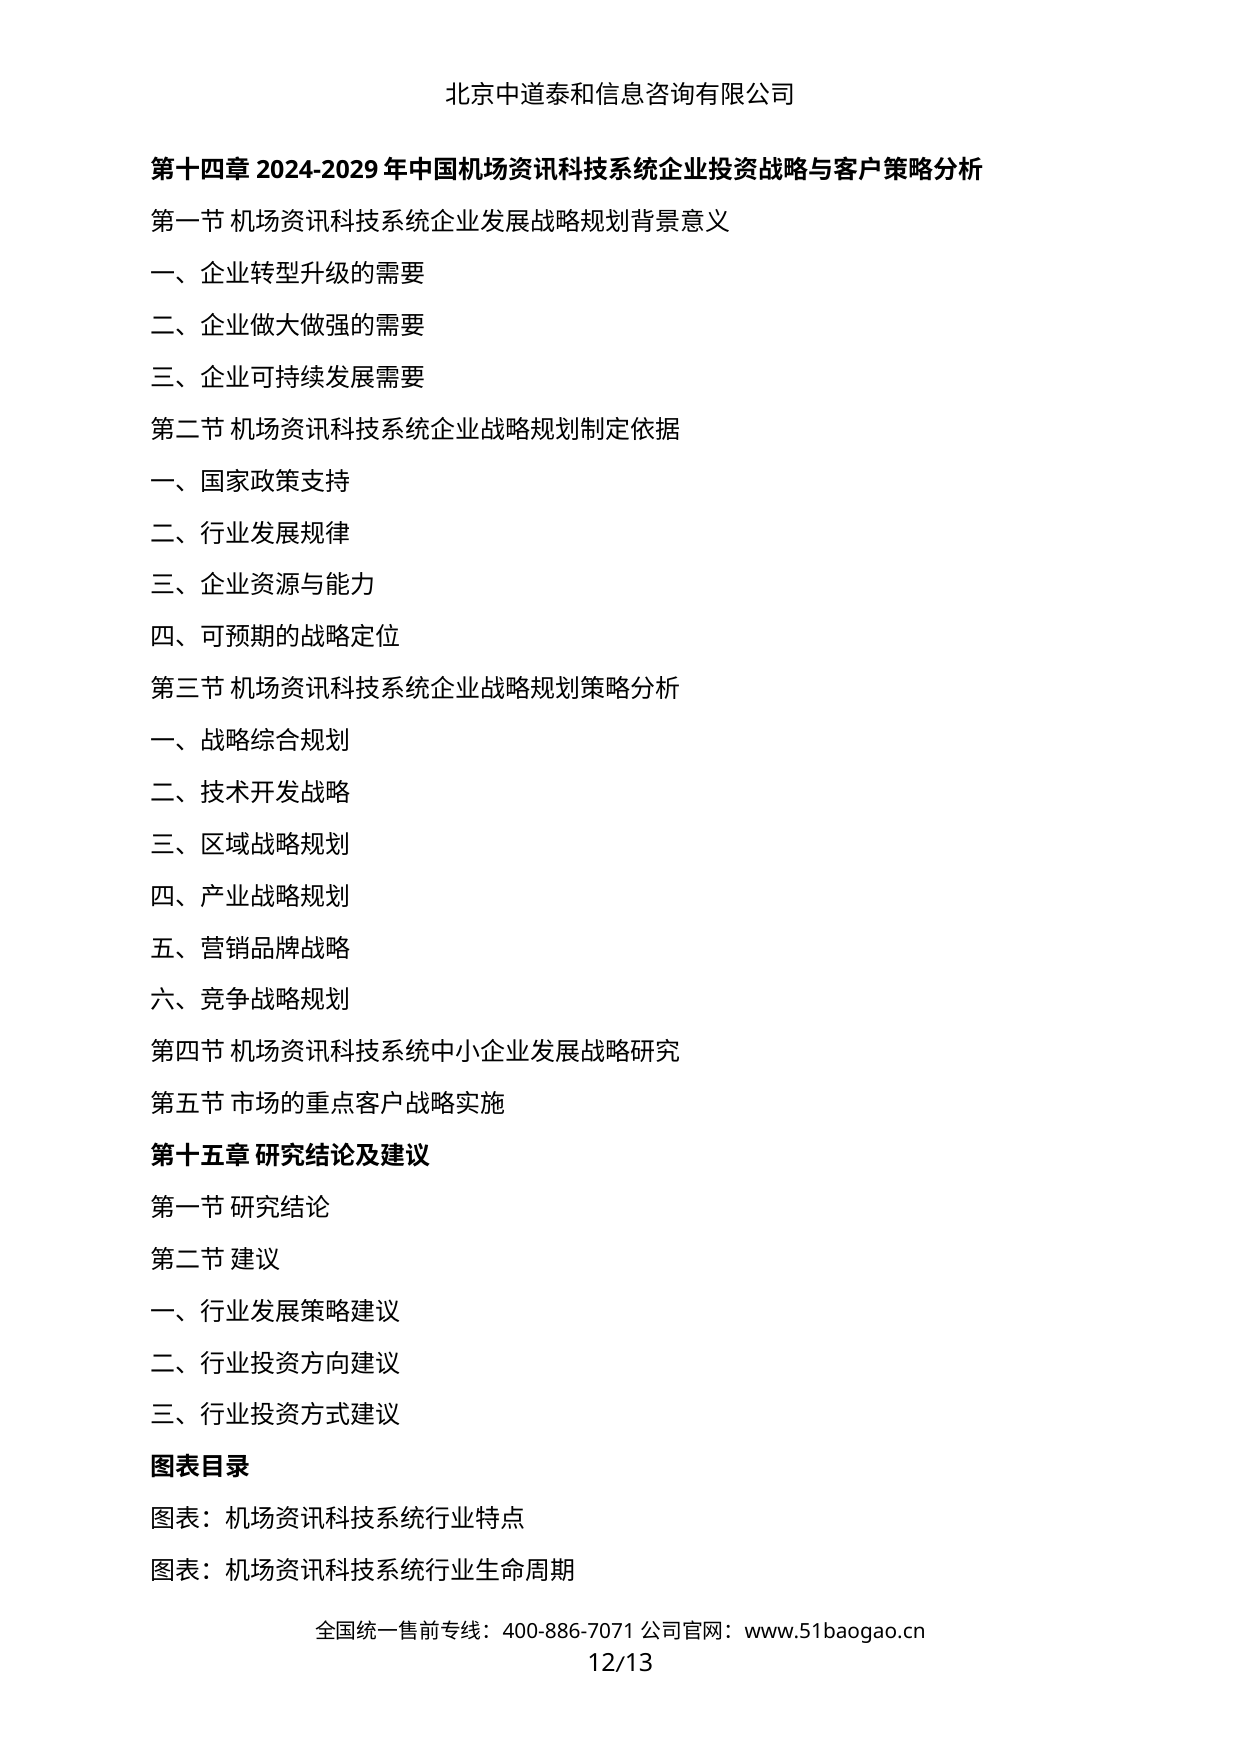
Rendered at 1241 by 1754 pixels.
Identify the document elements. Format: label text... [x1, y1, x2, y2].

text 一、行业发展策略建议 [150, 1291, 1090, 1327]
text 三、企业资源与能力 [150, 565, 1090, 601]
text 二、技术开发战略 [150, 772, 1090, 809]
text 四、产业战略规划 [150, 876, 1090, 912]
text 三、企业可持续发展需要 [150, 357, 1090, 394]
text 五、营销品牌战略 [150, 928, 1090, 964]
text 三、行业投资方式建议 [150, 1395, 1090, 1431]
text 一、国家政策支持 [150, 461, 1090, 497]
text 图表目录 [150, 1447, 1090, 1483]
text 二、行业投资方向建议 [150, 1343, 1090, 1379]
text 四、可预期的战略定位 [150, 617, 1090, 653]
text 第一节 机场资讯科技系统企业发展战略规划背景意义 [150, 202, 1090, 238]
text 一、战略综合规划 [150, 721, 1090, 757]
text 第二节 建议 [150, 1239, 1090, 1276]
text 第三节 机场资讯科技系统企业战略规划策略分析 [150, 669, 1090, 705]
text 图表：机场资讯科技系统行业生命周期 [150, 1551, 1090, 1587]
text 第十四章 2024-2029年中国机场资讯科技系统企业投资战略与客户策略分析 [150, 150, 1090, 186]
text 二、行业发展规律 [150, 513, 1090, 549]
text 第五节 市场的重点客户战略实施 [150, 1084, 1090, 1120]
text 第二节 机场资讯科技系统企业战略规划制定依据 [150, 409, 1090, 446]
text 一、企业转型升级的需要 [150, 254, 1090, 290]
text 二、企业做大做强的需要 [150, 306, 1090, 342]
text 第一节 研究结论 [150, 1187, 1090, 1224]
text 第四节 机场资讯科技系统中小企业发展战略研究 [150, 1032, 1090, 1068]
text 第十五章 研究结论及建议 [150, 1136, 1090, 1172]
text 三、区域战略规划 [150, 824, 1090, 861]
text 图表：机场资讯科技系统行业特点 [150, 1499, 1090, 1535]
text 六、竞争战略规划 [150, 980, 1090, 1016]
